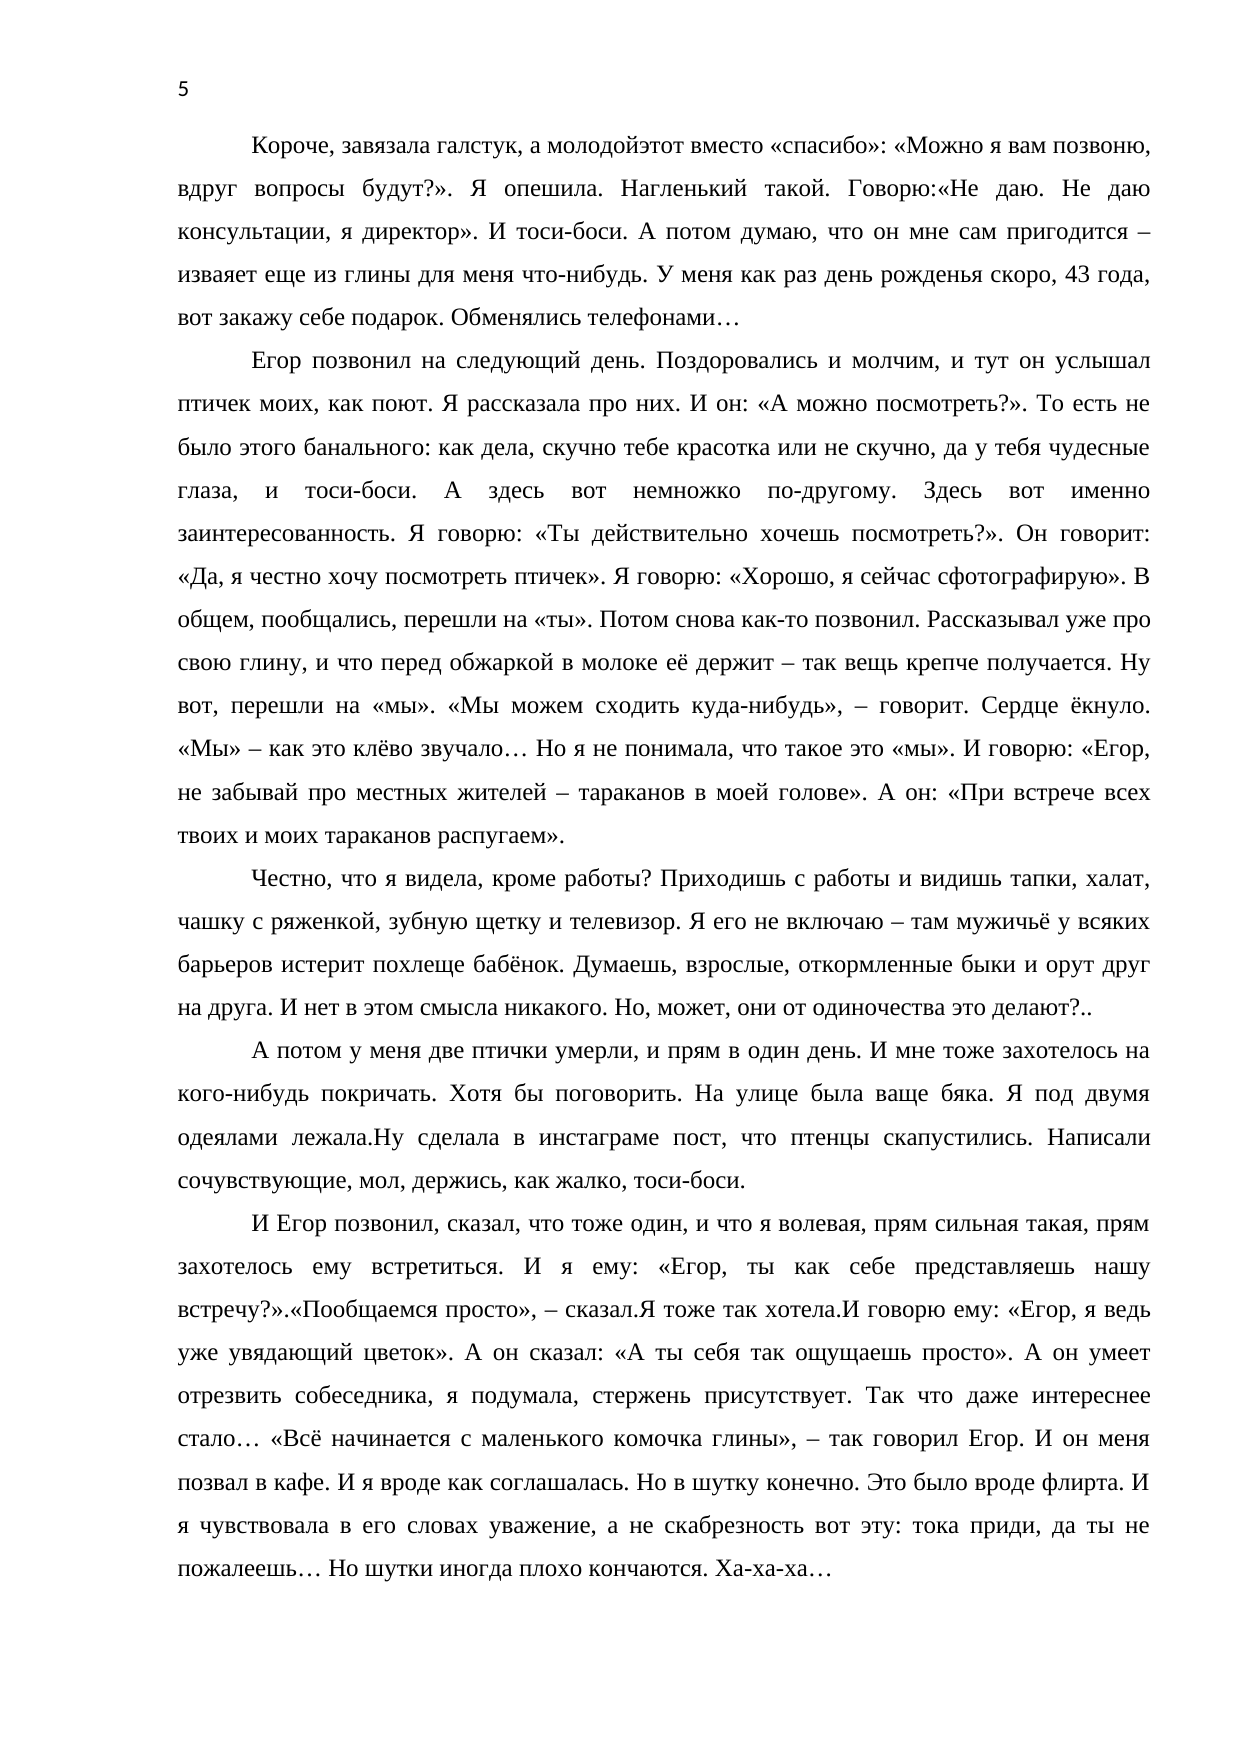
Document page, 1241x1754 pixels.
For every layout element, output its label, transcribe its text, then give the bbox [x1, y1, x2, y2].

text Честно, что я видела, кроме работы? Приходишь с работы и видишь тапки, халат, чашку с ряженкой, зубную щетку и телевизор. Я его не включаю – там мужичьё у всяких барьеров истерит похлеще бабёнок. Думаешь, взрослые, откормленные быки и орут друг на друга. И нет в этом смысла никакого. Но, может, они от одиночества это делают?.. [177, 863, 1152, 1021]
text И Егор позвонил, сказал, что тоже один, и что я волевая, прям сильная такая, прям захотелось ему встретиться. И я ему: «Егор, ты как себе представляешь нашу встречу?».«Пообщаемся просто», – сказал.Я тоже так хотела.И говорю ему: «Егор, я ведь уже увядающий цветок». А он сказал: «А ты себя так ощущаешь просто». А он умеет отрезвить собеседника, я подумала, стержень присутствует. Так что даже интереснее стало… «Всё начинается с маленького комочка глины», – так говорил Егор. И он меня позвал в кафе. И я вроде как соглашалась. Но в шутку конечно. Это было вроде флирта. И я чувствовала в его словах уважение, а не скабрезность вот эту: тока приди, да ты не пожалеешь… Но шутки иногда плохо кончаются. Ха-ха-ха… [177, 1208, 1152, 1582]
text А потом у меня две птички умерли, и прям в один день. И мне тоже захотелось на кого-нибудь покричать. Хотя бы поговорить. На улице была ваще бяка. Я под двумя одеялами лежала.Ну сделала в инстаграме пост, что птенцы скапустились. Написали сочувствующие, мол, держись, как жалко, тоси-боси. [177, 1035, 1152, 1193]
text Егор позвонил на следующий день. Поздоровались и молчим, и тут он услышал птичек моих, как поют. Я рассказала про них. И он: «А можно посмотреть?». То есть не было этого банального: как дела, скучно тебе красотка или не скучно, да у тебя чудесные глаза, и тоси-боси. А здесь вот немножко по-другому. Здесь вот именно заинтересованность. Я говорю: «Ты действительно хочешь посмотреть?». Он говорит: «Да, я честно хочу посмотреть птичек». Я говорю: «Хорошо, я сейчас сфотографирую». В общем, пообщались, перешли на «ты». Потом снова как-то позвонил. Рассказывал уже про свою глину, и что перед обжаркой в молоке её держит – так вещь крепче получается. Ну вот, перешли на «мы». «Мы можем сходить куда-нибудь», – говорит. Сердце ёкнуло. «Мы» – как это клёво звучало… Но я не понимала, что такое это «мы». И говорю: «Егор, не забывай про местных жителей – тараканов в моей голове». А он: «При встрече всех твоих и моих тараканов распугаем». [177, 345, 1152, 848]
text Короче, завязала галстук, а молодойэтот вместо «спасибо»: «Можно я вам позвоню, вдруг вопросы будут?». Я опешила. Нагленький такой. Говорю:«Не даю. Не даю консультации, я директор». И тоси-боси. А потом думаю, что он мне сам пригодится – изваяет еще из глины для меня что-нибудь. У меня как раз день рожденья скоро, 43 года, вот закажу себе подарок. Обменялись телефонами… [177, 130, 1152, 331]
